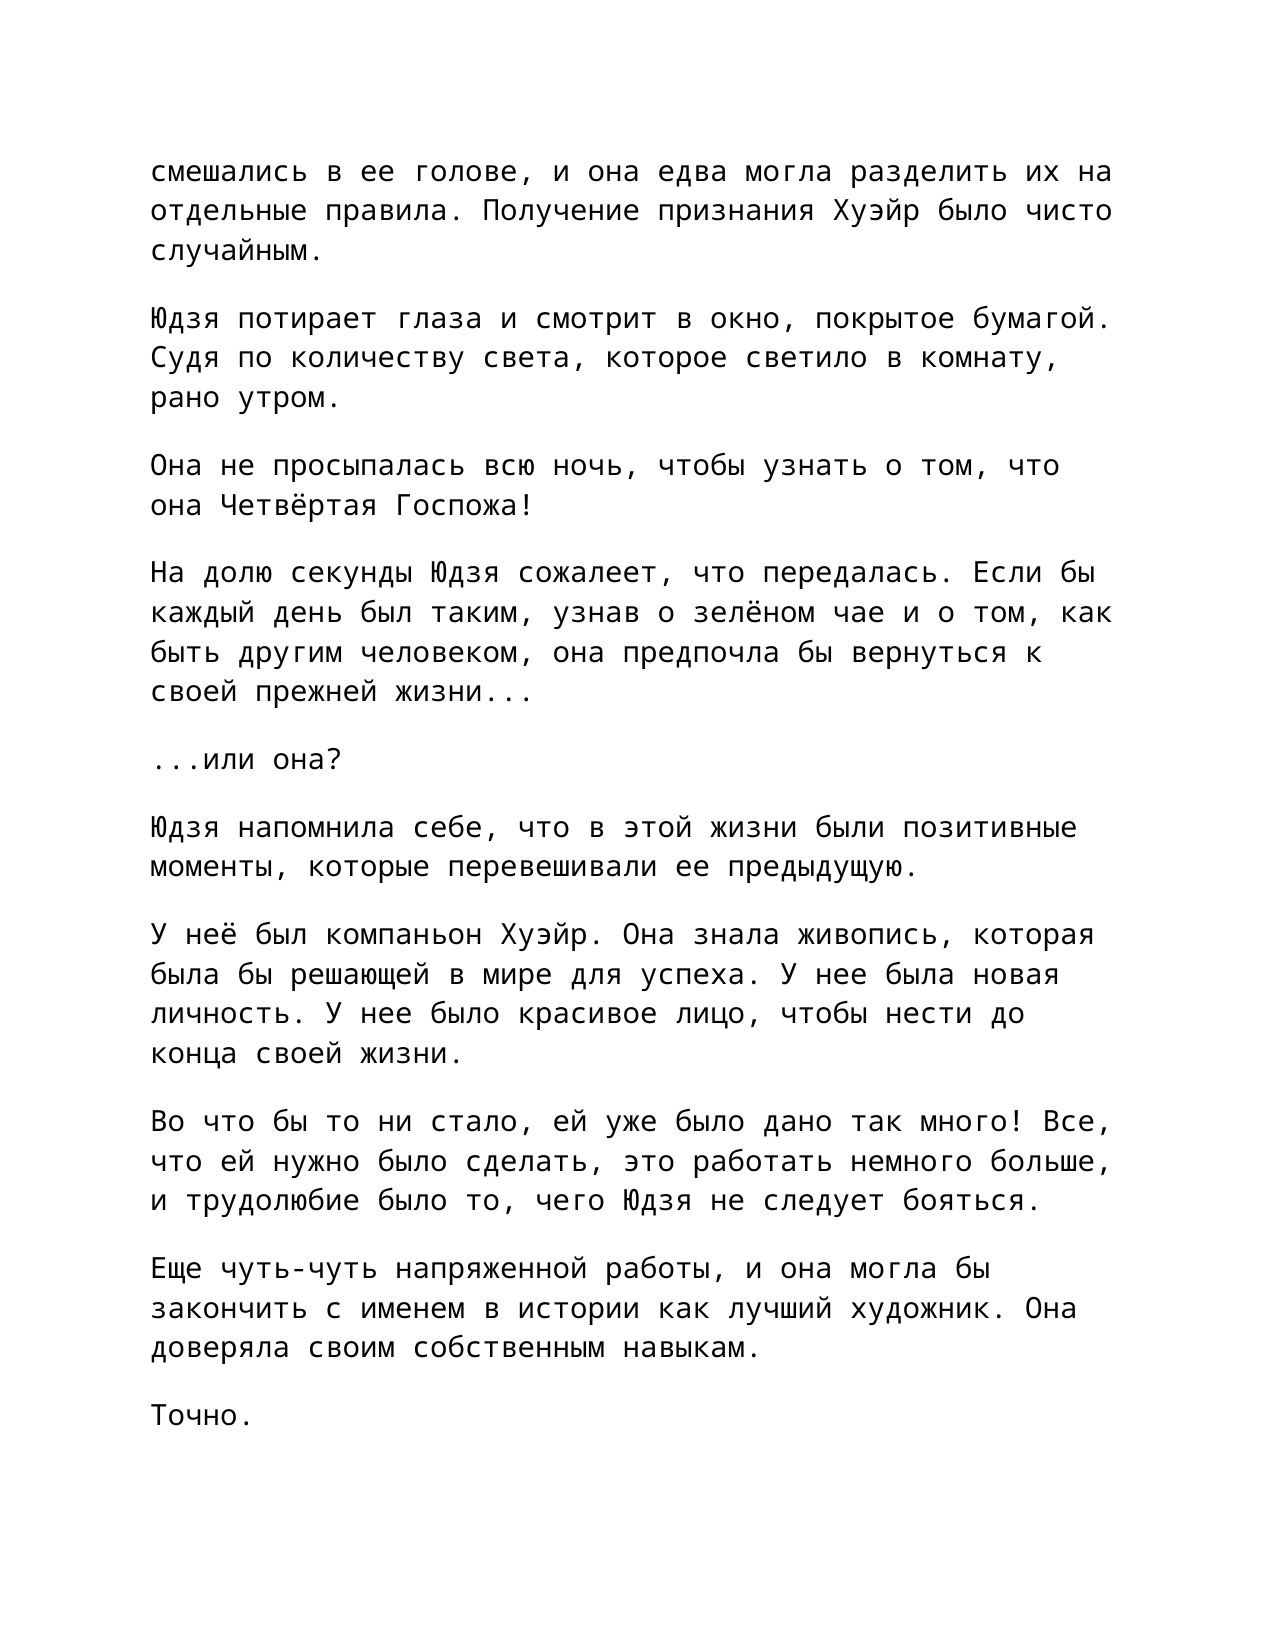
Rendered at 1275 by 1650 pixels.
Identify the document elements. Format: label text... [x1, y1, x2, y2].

text У неё был компаньон Хуэйр. Она знала живопись, которая была бы решающей в мире для успеха. У нее была новая личность. У нее было красивое лицо, чтобы нести до конца своей жизни. [150, 913, 1125, 1072]
text Юдзя напомнила себе, что в этой жизни были позитивные моменты, которые перевешивали ее предыдущую. [150, 806, 1125, 885]
text На долю секунды Юдзя сожалеет, что передалась. Если бы каждый день был таким, узнав о зелёном чае и о том, как быть другим человеком, она предпочла бы вернуться к своей прежней жизни... [150, 552, 1125, 710]
text Она не просыпалась всю ночь, чтобы узнать о том, что она Четвёртая Госпожа! [150, 444, 1125, 523]
text ...или она? [150, 738, 1125, 778]
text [150, 150, 1125, 269]
text Еще чуть-чуть напряженной работы, и она могла бы закончить с именем в истории как лучший художник. Она доверяла своим собственным навыкам. [150, 1247, 1125, 1366]
text Во что бы то ни стало, ей уже было дано так много! Все, что ей нужно было сделать, это работать немного больше, и трудолюбие было то, чего Юдзя не следует бояться. [150, 1100, 1125, 1219]
text Юдзя потирает глаза и смотрит в окно, покрытое бумагой. Судя по количеству света, которое светило в комнату, рано утром. [150, 297, 1125, 416]
text Точно. [150, 1394, 1125, 1434]
